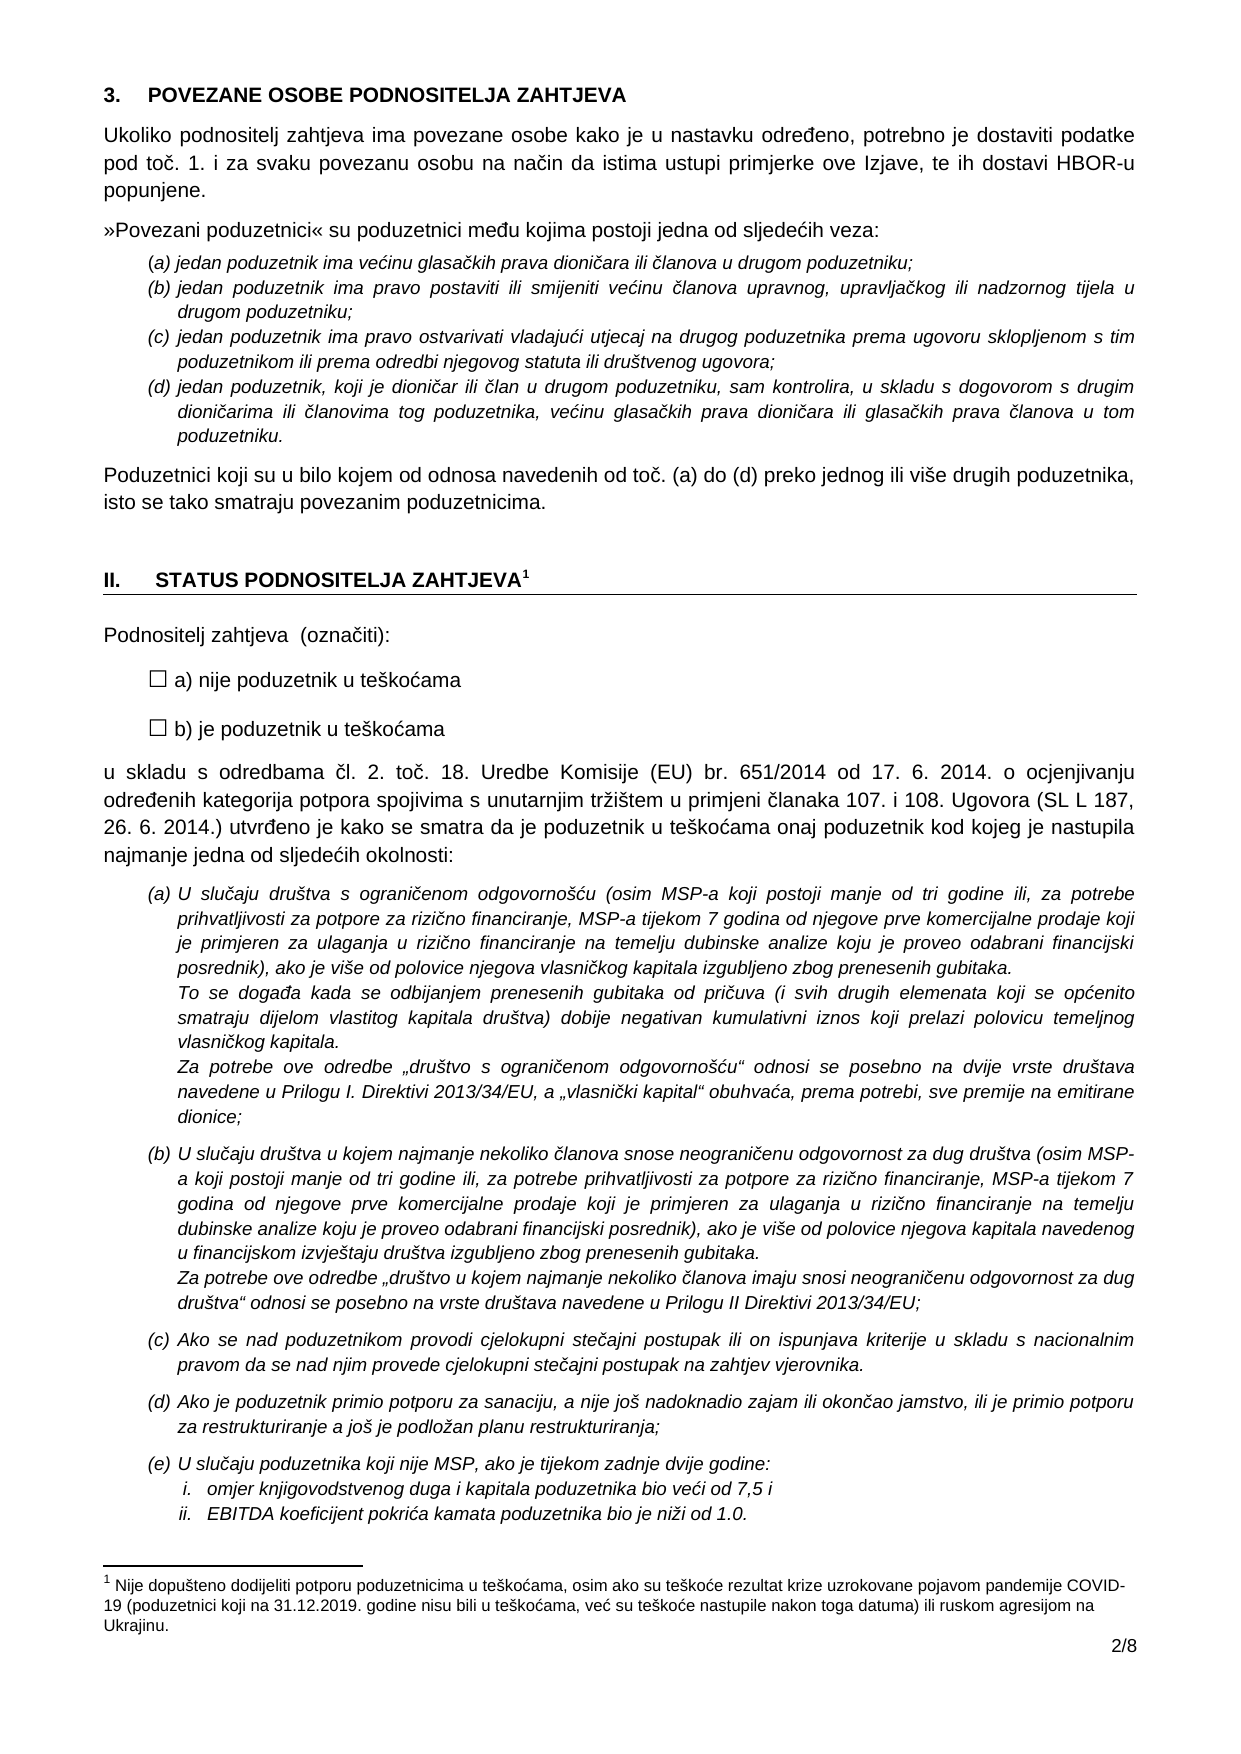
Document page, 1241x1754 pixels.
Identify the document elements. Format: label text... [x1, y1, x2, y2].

text (a) U slučaju društva s ograničenom odgovornošću (osim MSP-a koji postoji manje od tri godine ili, za potrebe prihvatljivosti za potpore za rizično financiranje, MSP-a tijekom 7 godina od njegove prve komercijalne prodaje koji je primjeren za ulaganja u rizično financiranje na temelju dubinske analize koju je proveo odabrani financijski posrednik), ako je više od polovice njegova vlasničkog kapitala izgubljeno zbog prenesenih gubitaka. [148, 883, 1137, 978]
text (e) U slučaju poduzetnika koji nije MSP, ako je tijekom zadnje dvije godine: [148, 1453, 1137, 1475]
text 3. POVEZANE OSOBE PODNOSITELJA ZAHTJEVA [103, 83, 1137, 107]
text u skladu s odredbama čl. 2. toč. 18. Uredbe Komisije (EU) br. 651/2014 od 17. 6. 2014. o ocjenjivanju određenih kategorija potpora spojivima s unutarnjim tržištem u primjeni članaka 107. i 108. Ugovora (SL L 187, 26. 6. 2014.) utvrđeno je kako se smatra da je poduzetnik u teškoćama onaj poduzetnik kod kojeg je nastupila najmanje jedna od sljedećih okolnosti: [103, 760, 1137, 867]
list omjer knjigovodstvenog duga i kapitala poduzetnika bio veći od 7,5 i [192, 1478, 1137, 1499]
text (a) jedan poduzetnik ima većinu glasačkih prava dioničara ili članova u drugom poduzetniku; [148, 252, 1137, 273]
text Za potrebe ove odredbe „društvo s ograničenom odgovornošću“ odnosi se posebno na dvije vrste društava navedene u Prilogu I. Direktivi 2013/34/EU, a „vlasnički kapital“ obuhvaća, prema potrebi, sve premije na emitirane dionice; [177, 1056, 1137, 1127]
text (b) jedan poduzetnik ima pravo postaviti ili smijeniti većinu članova upravnog, upravljačkog ili nadzornog tijela u drugom poduzetniku; [148, 277, 1137, 323]
text Za potrebe ove odredbe „društvo u kojem najmanje nekoliko članova imaju snosi neograničenu odgovornost za dug društva“ odnosi se posebno na vrste društava navedene u Prilogu II Direktivi 2013/34/EU; [177, 1267, 1137, 1313]
text (d) jedan poduzetnik, koji je dioničar ili član u drugom poduzetniku, sam kontrolira, u skladu s dogovorom s drugim dioničarima ili članovima tog poduzetnika, većinu glasačkih prava dioničara ili glasačkih prava članova u tom poduzetniku. [148, 376, 1137, 447]
text »Povezani poduzetnici« su poduzetnici među kojima postoji jedna od sljedećih veza: [103, 218, 1137, 242]
list EBITDA koeficijent pokrića kamata poduzetnika bio je niži od 1.0. [192, 1503, 1137, 1524]
text (d) Ako je poduzetnik primio potporu za sanaciju, a nije još nadoknadio zajam ili okončao jamstvo, ili je primio potporu za restrukturiranje a još je podložan planu restrukturiranja; [148, 1391, 1137, 1437]
text (c) Ako se nad poduzetnikom provodi cjelokupni stečajni postupak ili on ispunjava kriterije u skladu s nacionalnim pravom da se nad njim provede cjelokupni stečajni postupak na zahtjev vjerovnika. [148, 1329, 1137, 1375]
text (c) jedan poduzetnik ima pravo ostvarivati vladajući utjecaj na drugog poduzetnika prema ugovoru sklopljenom s tim poduzetnikom ili prema odredbi njegovog statuta ili društvenog ugovora; [148, 326, 1137, 372]
list II. STATUS PODNOSITELJA ZAHTJEVA [103, 568, 1137, 594]
text (b) U slučaju društva u kojem najmanje nekoliko članova snose neograničenu odgovornost za dug društva (osim MSP-a koji postoji manje od tri godine ili, za potrebe prihvatljivosti za potpore za rizično financiranje, MSP-a tijekom 7 godina od njegove prve komercijalne prodaje koji je primjeren za ulaganja u rizično financiranje na temelju dubinske analize koju je proveo odabrani financijski posrednik), ako je više od polovice njegova kapitala navedenog u financijskom izvještaju društva izgubljeno zbog prenesenih gubitaka. [148, 1143, 1137, 1264]
text Podnositelj zahtjeva (označiti): [103, 623, 1137, 647]
text a) nije poduzetnik u teškoćama [148, 663, 1137, 694]
text b) je poduzetnik u teškoćama [148, 712, 1137, 743]
text Ukoliko podnositelj zahtjeva ima povezane osobe kako je u nastavku određeno, potrebno je dostaviti podatke pod toč. 1. i za svaku povezanu osobu na način da istima ustupi primjerke ove Izjave, te ih dostavi HBOR-u popunjene. [103, 123, 1137, 202]
text Poduzetnici koji su u bilo kojem od odnosa navedenih od toč. (a) do (d) preko jednog ili više drugih poduzetnika, isto se tako smatraju povezanim poduzetnicima. [103, 463, 1137, 514]
text To se događa kada se odbijanjem prenesenih gubitaka od pričuva (i svih drugih elemenata koji se općenito smatraju dijelom vlastitog kapitala društva) dobije negativan kumulativni iznos koji prelazi polovicu temeljnog vlasničkog kapitala. [177, 982, 1137, 1053]
